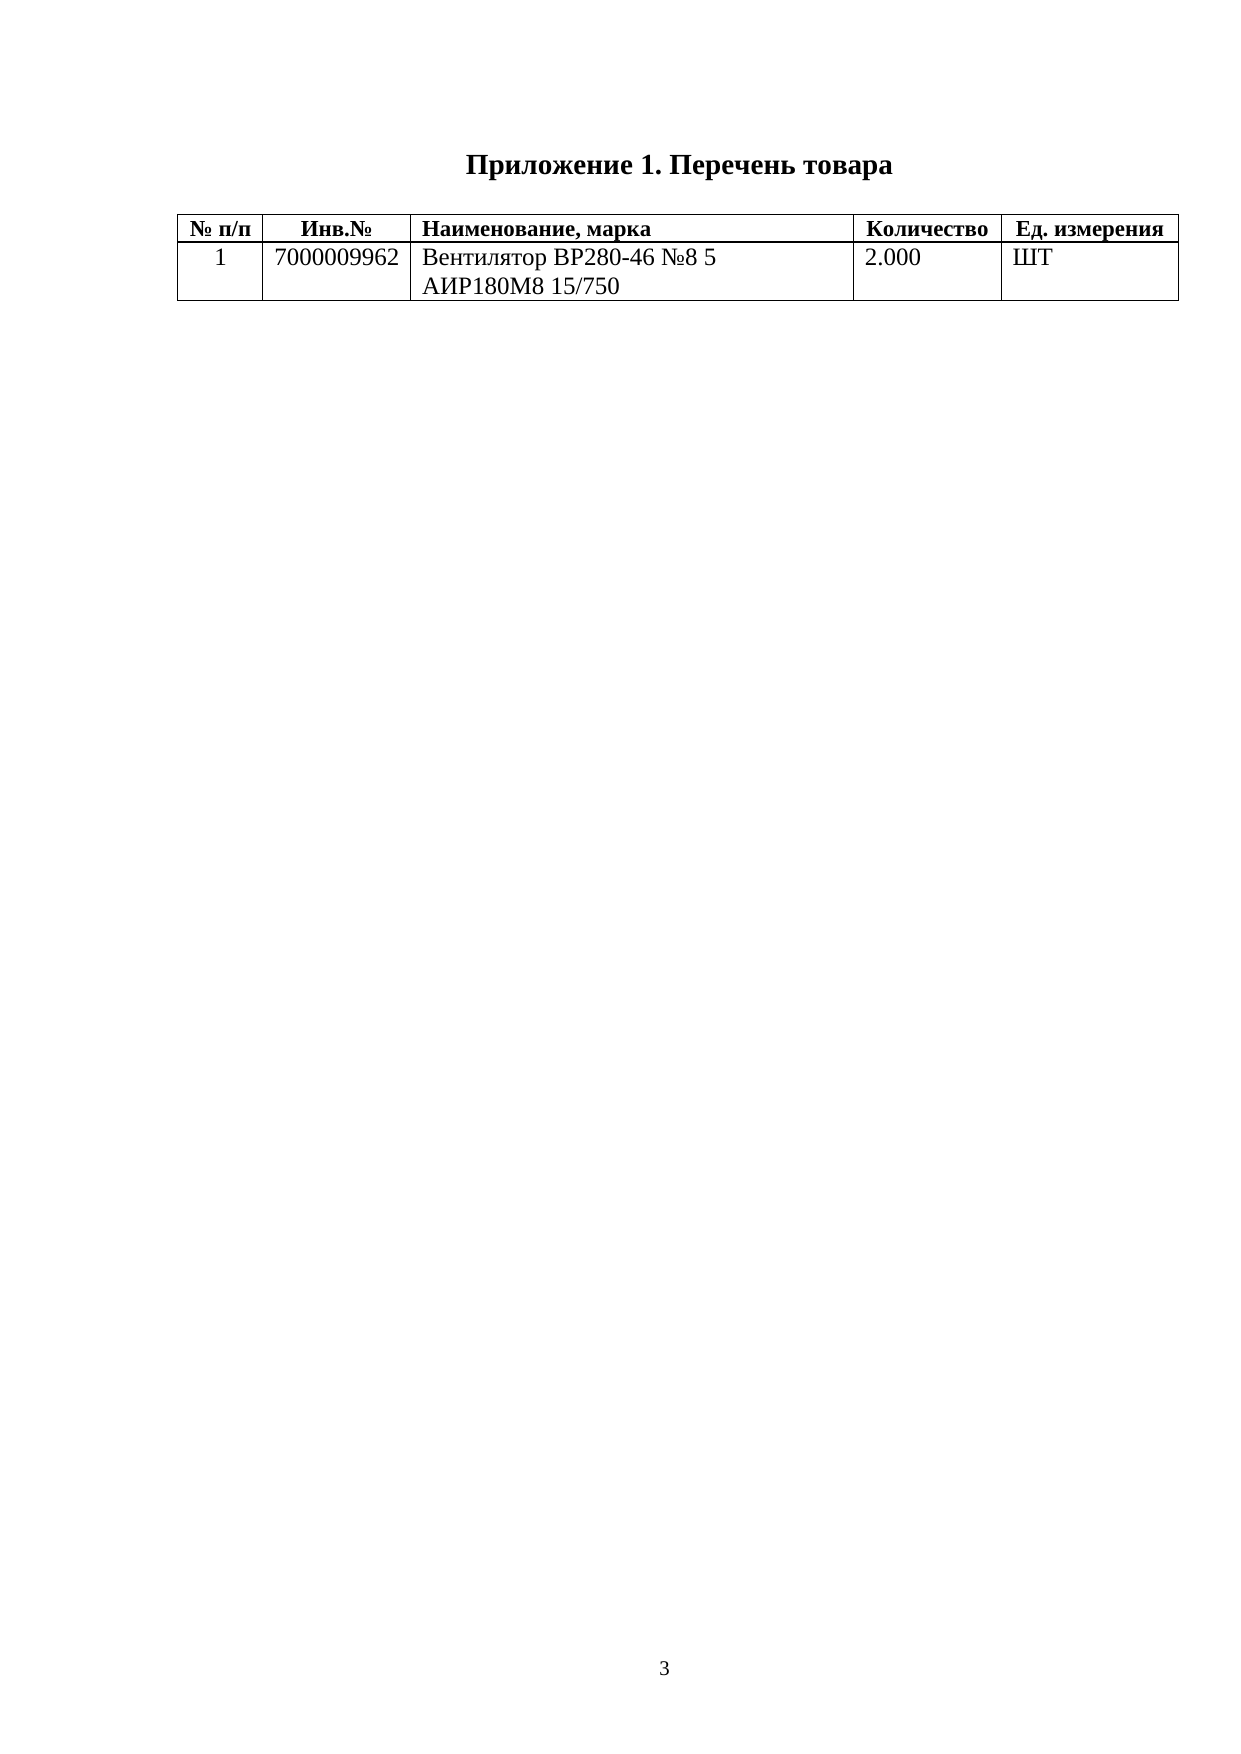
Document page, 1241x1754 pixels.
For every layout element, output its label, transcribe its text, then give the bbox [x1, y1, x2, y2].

table_header Инв.№ [263, 215, 410, 241]
text Приложение 1. Перечень товара [192, 147, 1152, 180]
table_header Наименование, марка [411, 215, 853, 241]
table_header Ед. измерения [1002, 215, 1178, 241]
table_header № п/п [178, 215, 262, 241]
table_cell 2.000 [854, 243, 1001, 300]
table_header Количество [854, 215, 1001, 241]
table_cell Вентилятор ВР280-46 №8 5 АИР180М8 15/750 [411, 243, 853, 300]
table_cell 1 [178, 243, 262, 300]
table_cell ШТ [1002, 243, 1178, 300]
table_cell 7000009962 [263, 243, 410, 300]
